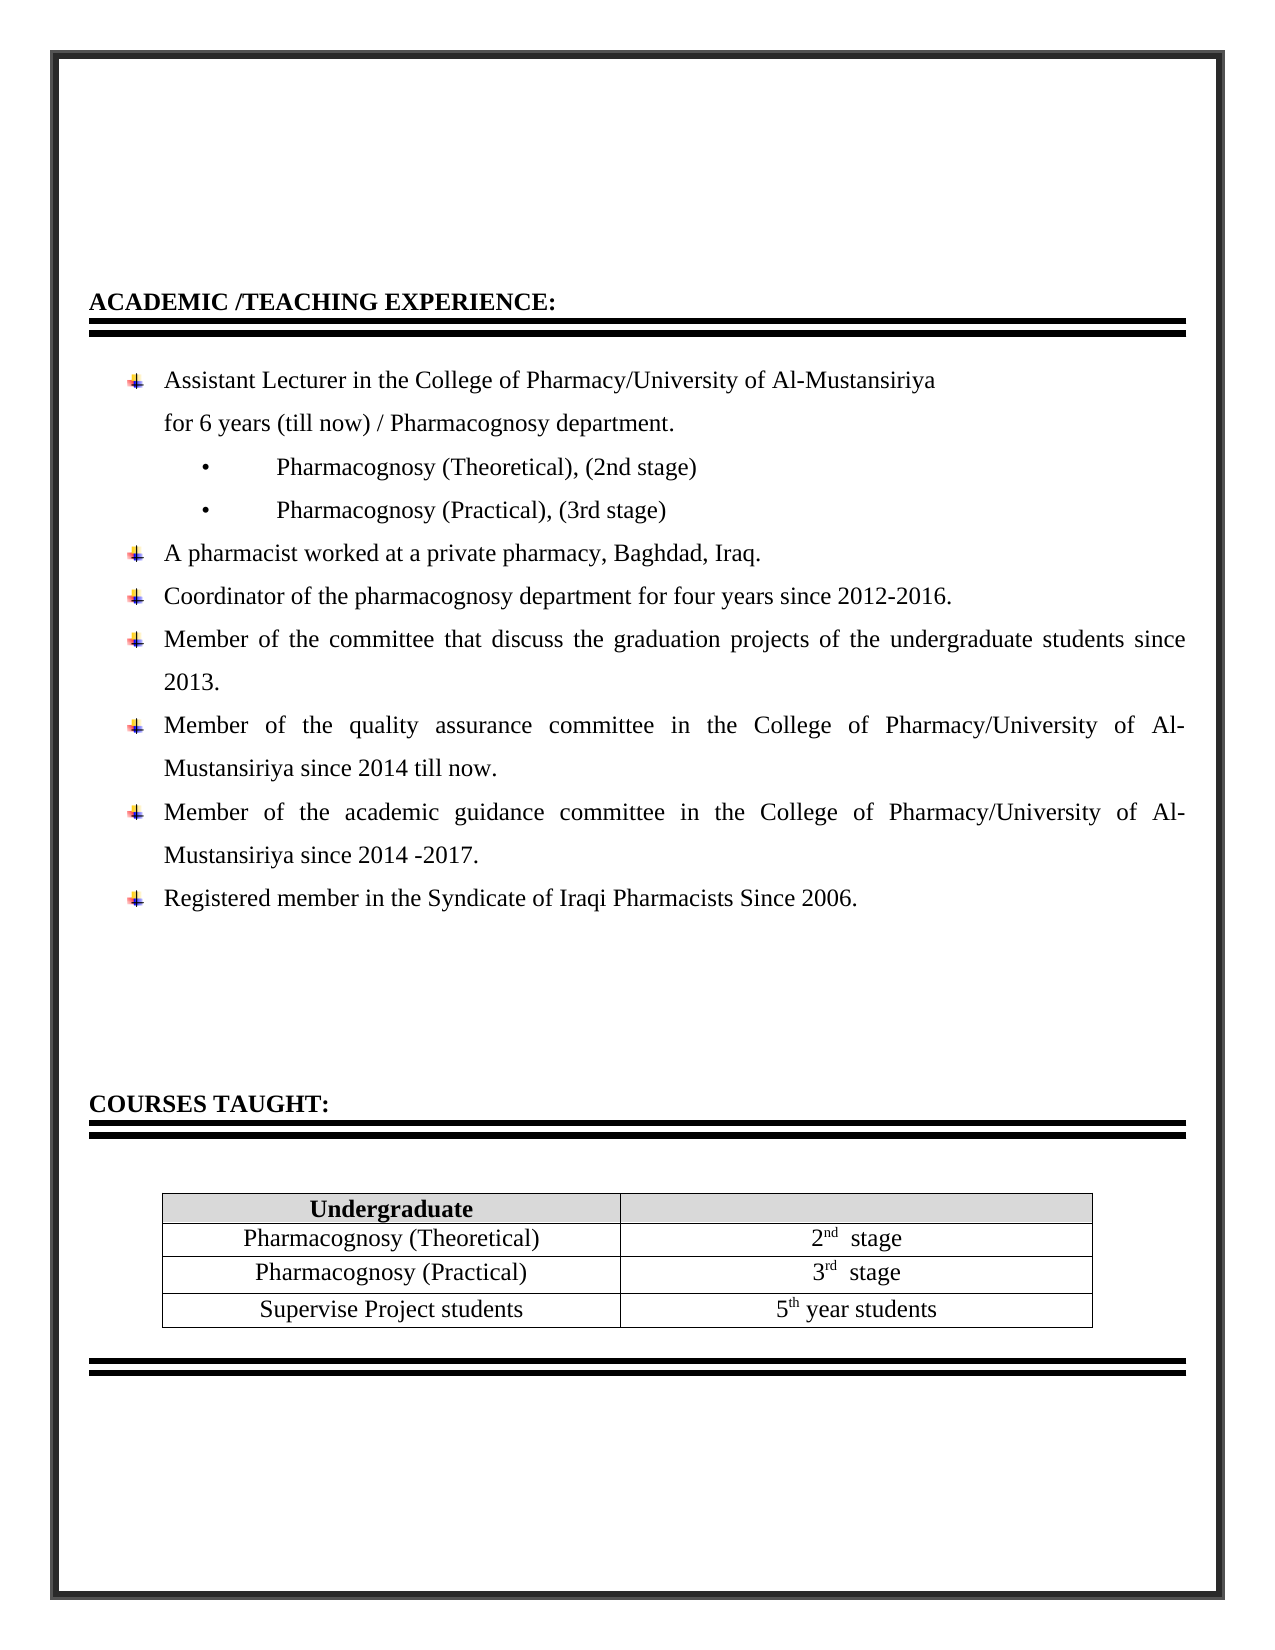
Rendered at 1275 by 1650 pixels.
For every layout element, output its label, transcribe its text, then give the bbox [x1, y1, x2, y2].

table_header [621, 1194, 1092, 1222]
table_header Undergraduate [163, 1194, 620, 1222]
table_cell Pharmacognosy (Theoretical) [163, 1224, 620, 1256]
list Member of the academic guidance committee in the College of Pharmacy/University of Al-Mustansiriya since 2014 -2017. [126, 797, 1186, 868]
text COURSES TAUGHT: [89, 1089, 1186, 1120]
list A pharmacist worked at a private pharmacy, Baghdad, Iraq. [126, 538, 1186, 567]
picture [127, 544, 144, 562]
list Assistant Lecturer in the College of Pharmacy/University of Al-Mustansiriya [126, 365, 1186, 394]
picture [127, 372, 144, 389]
table_cell 2nd stage [621, 1224, 1092, 1256]
table_cell Supervise Project students [163, 1294, 620, 1327]
list Member of the committee that discuss the graduation projects of the undergraduate students since 2013. [126, 624, 1186, 696]
table_cell 3rd stage [621, 1257, 1092, 1293]
picture [127, 630, 144, 648]
table_cell 5th year students [621, 1294, 1092, 1327]
table_cell Pharmacognosy (Practical) [163, 1257, 620, 1293]
list Member of the quality assurance committee in the College of Pharmacy/University of Al-Mustansiriya since 2014 till now. [126, 710, 1186, 782]
list for 6 years (till now) / Pharmacognosy department. [164, 408, 1186, 437]
picture [127, 889, 144, 907]
list Coordinator of the pharmacognosy department for four years since 2012-2016. [126, 581, 1186, 610]
list Pharmacognosy (Practical), (3rd stage) [201, 495, 1186, 523]
picture [127, 587, 144, 605]
picture [127, 803, 144, 820]
list Pharmacognosy (Theoretical), (2nd stage) [201, 452, 1186, 480]
list Registered member in the Syndicate of Iraqi Pharmacists Since 2006. [126, 883, 1186, 912]
picture [127, 717, 144, 734]
text ACADEMIC /TEACHING EXPERIENCE: [89, 287, 1186, 318]
